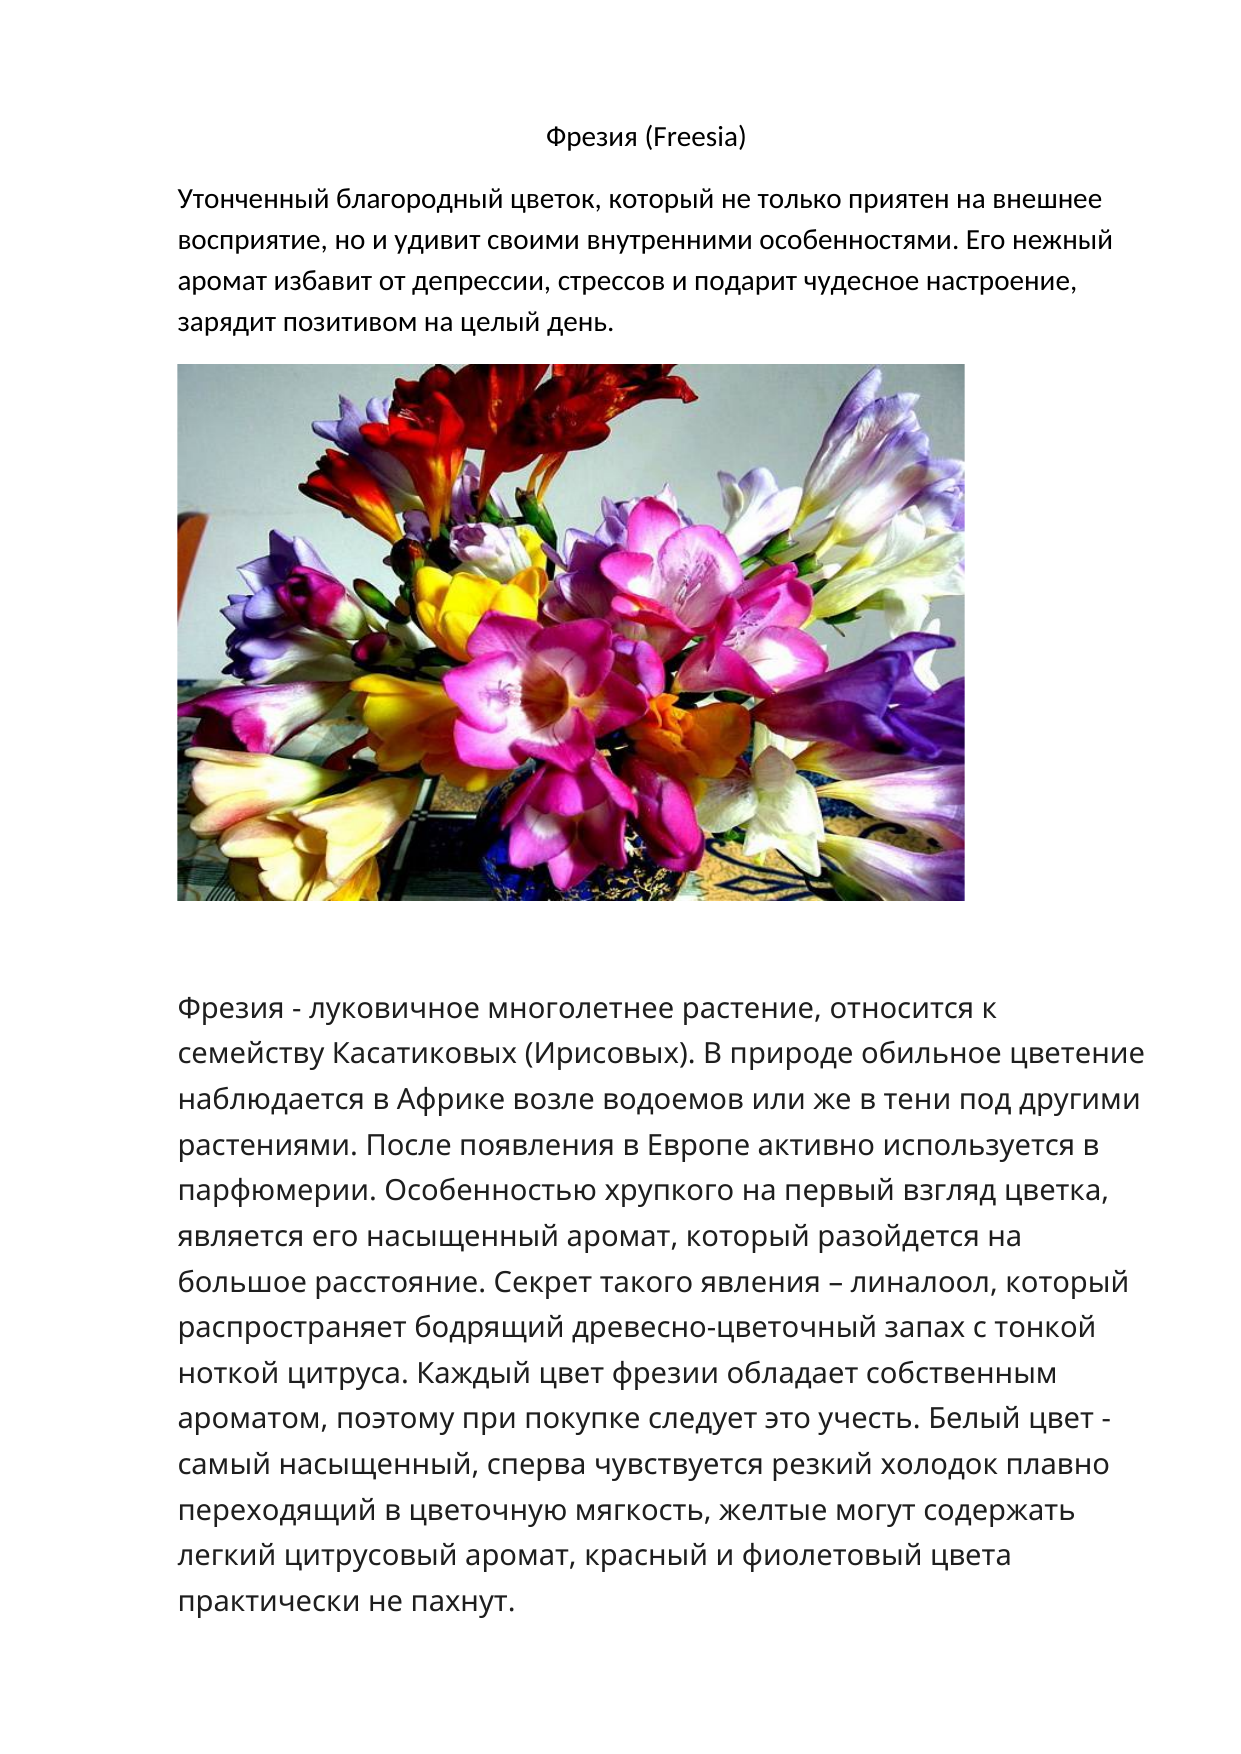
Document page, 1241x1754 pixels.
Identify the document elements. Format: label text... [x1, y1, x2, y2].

text Фрезия (Freesia) [177, 118, 1152, 154]
text Утонченный благородный цветок, который не только приятен на внешнее восприятие, но и удивит своими внутренними особенностями. Его нежный аромат избавит от депрессии, стрессов и подарит чудесное настроение, зарядит позитивом на целый день. [177, 180, 1152, 338]
picture [177, 364, 965, 901]
text Фрезия - луковичное многолетнее растение, относится к семейству Касатиковых (Ирисовых). В природе обильное цветение наблюдается в Африке возле водоемов или же в тени под другими растениями. После появления в Европе активно используется в парфюмерии. Особенностью хрупкого на первый взгляд цветка, является его насыщенный аромат, который разойдется на большое расстояние. Секрет такого явления – линалоол, который распространяет бодрящий древесно-цветочный запах с тонкой ноткой цитруса. Каждый цвет фрезии обладает собственным ароматом, поэтому при покупке следует это учесть. Белый цвет - самый насыщенный, сперва чувствуется резкий холодок плавно переходящий в цветочную мягкость, желтые могут содержать легкий цитрусовый аромат, красный и фиолетовый цвета практически не пахнут. [177, 987, 1152, 1620]
